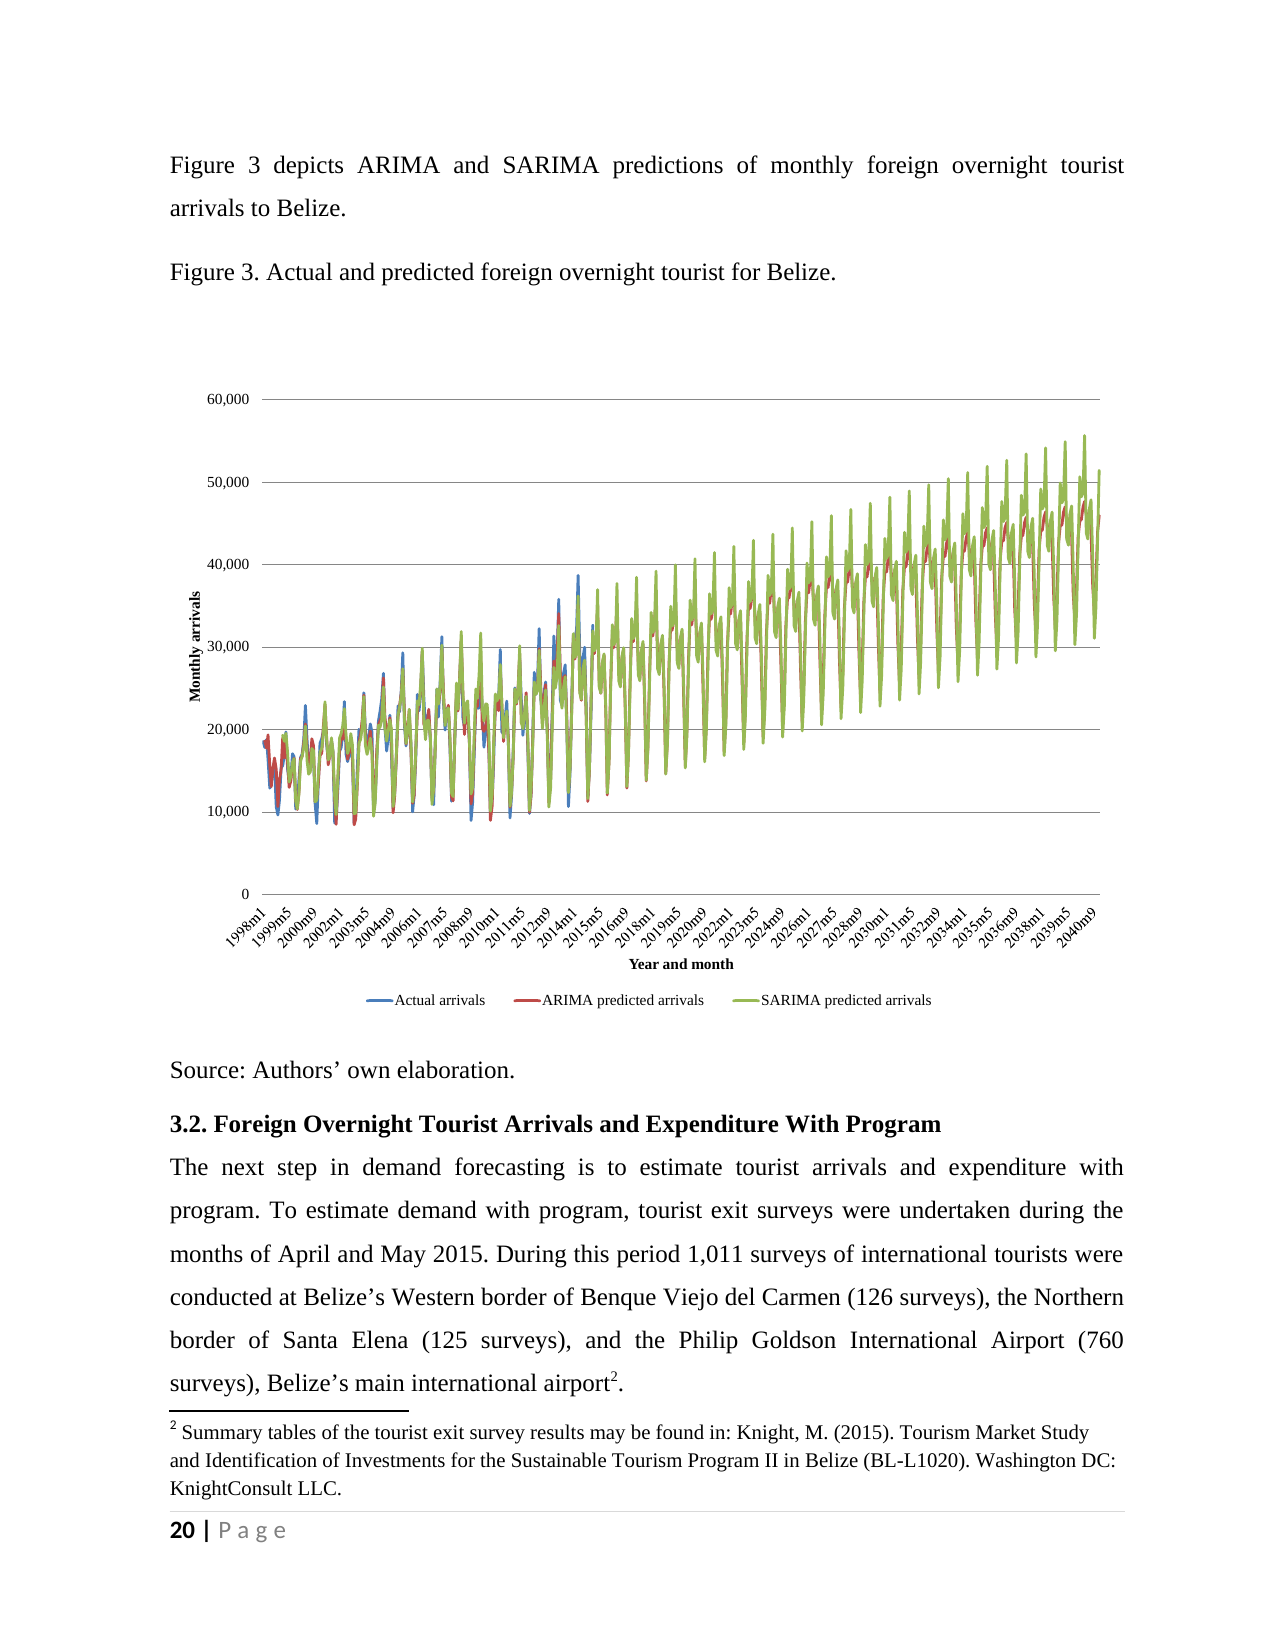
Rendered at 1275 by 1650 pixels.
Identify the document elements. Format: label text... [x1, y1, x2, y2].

text Source: Authors’ own elaboration. [169, 1055, 1125, 1084]
subtitle 3.2. Foreign Overnight Tourist Arrivals and Expenditure With Program [169, 1109, 1125, 1138]
text Figure 3. Actual and predicted foreign overnight tourist for Belize. [169, 257, 1125, 286]
text Figure 3 depicts ARIMA and SARIMA predictions of monthly foreign overnight tourist arrivals to Belize. [169, 150, 1125, 222]
text The next step in demand forecasting is to estimate tourist arrivals and expenditure with program. To estimate demand with program, tourist exit surveys were undertaken during the months of April and May 2015. During this period 1,011 surveys of international tourists were conducted at Belize’s Western border of Benque Viejo del Carmen (126 surveys), the Northern border of Santa Elena (125 surveys), and the Philip Goldson International Airport (760 surveys), Belize’s main international airport. [169, 1152, 1125, 1397]
